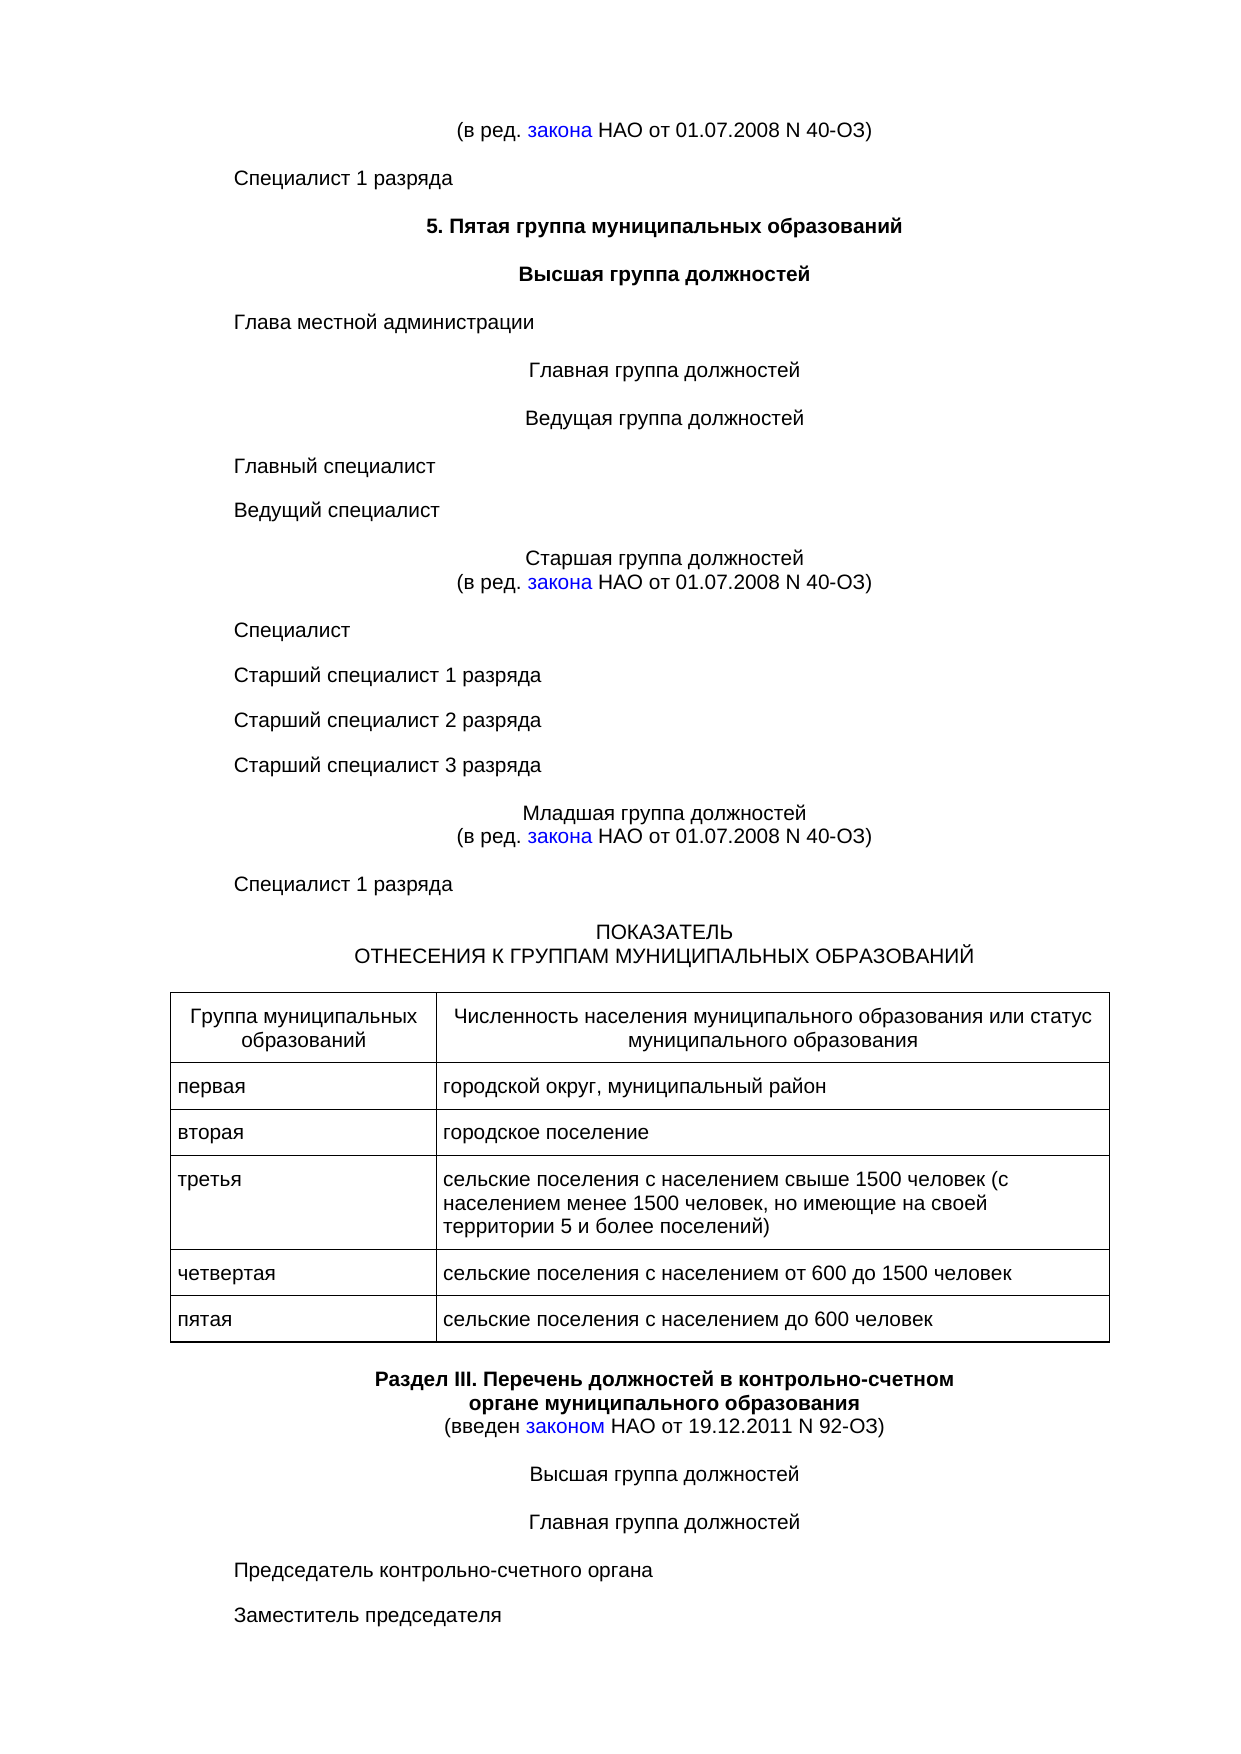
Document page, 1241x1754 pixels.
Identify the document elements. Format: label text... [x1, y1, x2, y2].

table_cell пятая [171, 1296, 436, 1341]
table_cell сельские поселения с населением до 600 человек [437, 1296, 1109, 1341]
text Ведущий специалист [177, 498, 1152, 522]
text (введен законом НАО от 19.12.2011 N 92-ОЗ) [177, 1414, 1152, 1438]
table_cell четвертая [171, 1250, 436, 1295]
text Ведущая группа должностей [177, 406, 1152, 429]
text Старшая группа должностей [177, 546, 1152, 570]
text Председатель контрольно-счетного органа [177, 1558, 1152, 1582]
table_cell сельские поселения с населением свыше 1500 человек (с населением менее 1500 человек, но имеющие на своей территории 5 и более поселений) [437, 1156, 1109, 1249]
title органе муниципального образования [177, 1390, 1152, 1414]
text Специалист 1 разряда [177, 872, 1152, 896]
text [177, 118, 1152, 142]
table_cell городское поселение [437, 1110, 1109, 1155]
text ПОКАЗАТЕЛЬ [177, 920, 1152, 944]
table_cell первая [171, 1063, 436, 1108]
table_header Группа муниципальных образований [171, 993, 436, 1062]
table_cell вторая [171, 1110, 436, 1155]
text Старший специалист 2 разряда [177, 708, 1152, 732]
text Глава местной администрации [177, 310, 1152, 334]
text Старший специалист 3 разряда [177, 752, 1152, 776]
text Заместитель председателя [177, 1603, 1152, 1627]
text Главная группа должностей [177, 358, 1152, 382]
title 5. Пятая группа муниципальных образований [177, 214, 1152, 238]
text Специалист [177, 618, 1152, 642]
text Специалист 1 разряда [177, 166, 1152, 190]
title Высшая группа должностей [177, 262, 1152, 286]
text Младшая группа должностей [177, 800, 1152, 824]
table_cell третья [171, 1156, 436, 1249]
text (в ред. закона НАО от 01.07.2008 N 40-ОЗ) [177, 570, 1152, 594]
text ОТНЕСЕНИЯ К ГРУППАМ МУНИЦИПАЛЬНЫХ ОБРАЗОВАНИЙ [177, 944, 1152, 968]
text Главный специалист [177, 453, 1152, 477]
table_cell городской округ, муниципальный район [437, 1063, 1109, 1108]
title Раздел III. Перечень должностей в контрольно-счетном [177, 1366, 1152, 1390]
table_header Численность населения муниципального образования или статус муниципального образования [437, 993, 1109, 1062]
text (в ред. закона НАО от 01.07.2008 N 40-ОЗ) [177, 824, 1152, 848]
text Высшая группа должностей [177, 1462, 1152, 1486]
text Старший специалист 1 разряда [177, 663, 1152, 687]
table_cell сельские поселения с населением от 600 до 1500 человек [437, 1250, 1109, 1295]
text Главная группа должностей [177, 1510, 1152, 1534]
